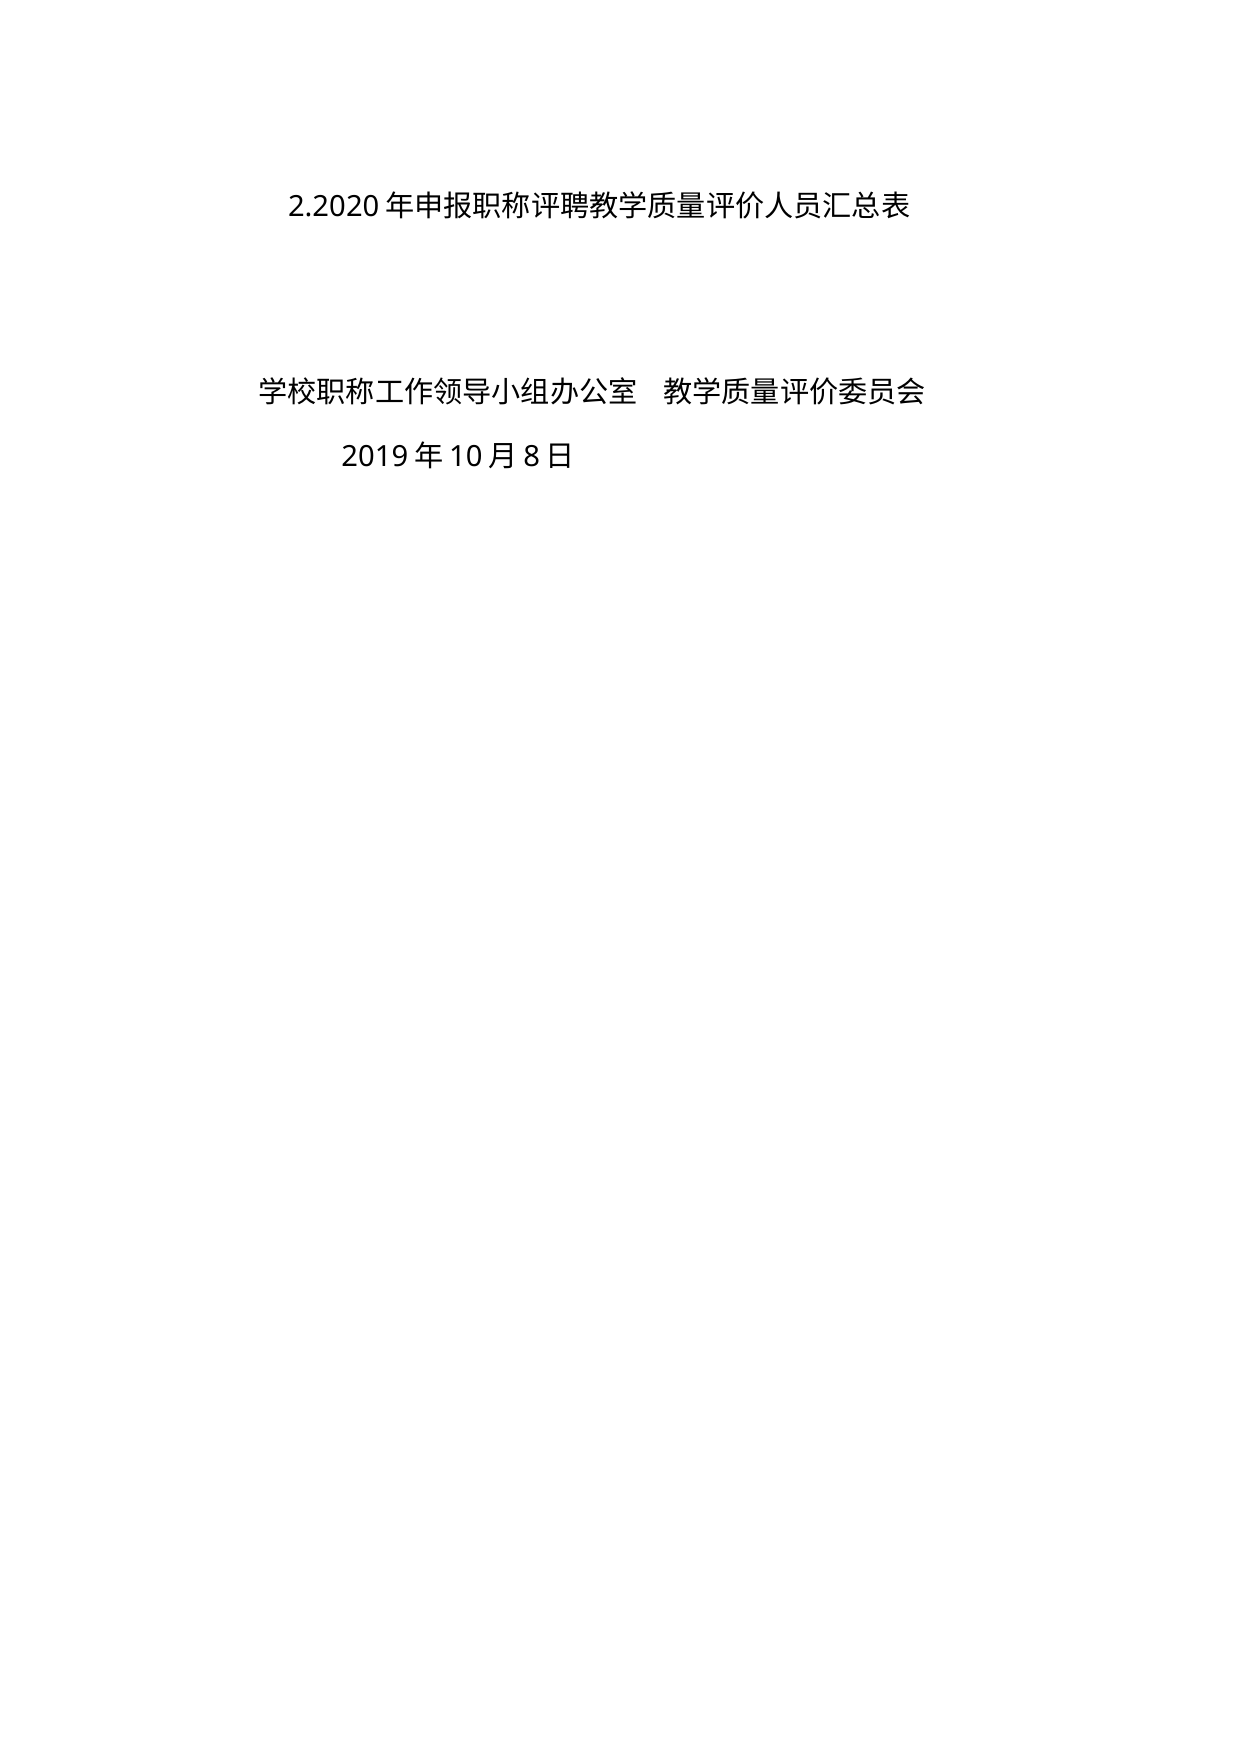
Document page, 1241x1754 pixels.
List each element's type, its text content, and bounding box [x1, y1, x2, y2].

text 2019年10月8日 [187, 412, 1053, 474]
text 学校职称工作领导小组办公室 教学质量评价委员会 [187, 349, 1053, 412]
text 2.2020年申报职称评聘教学质量评价人员汇总表 [187, 162, 1053, 224]
